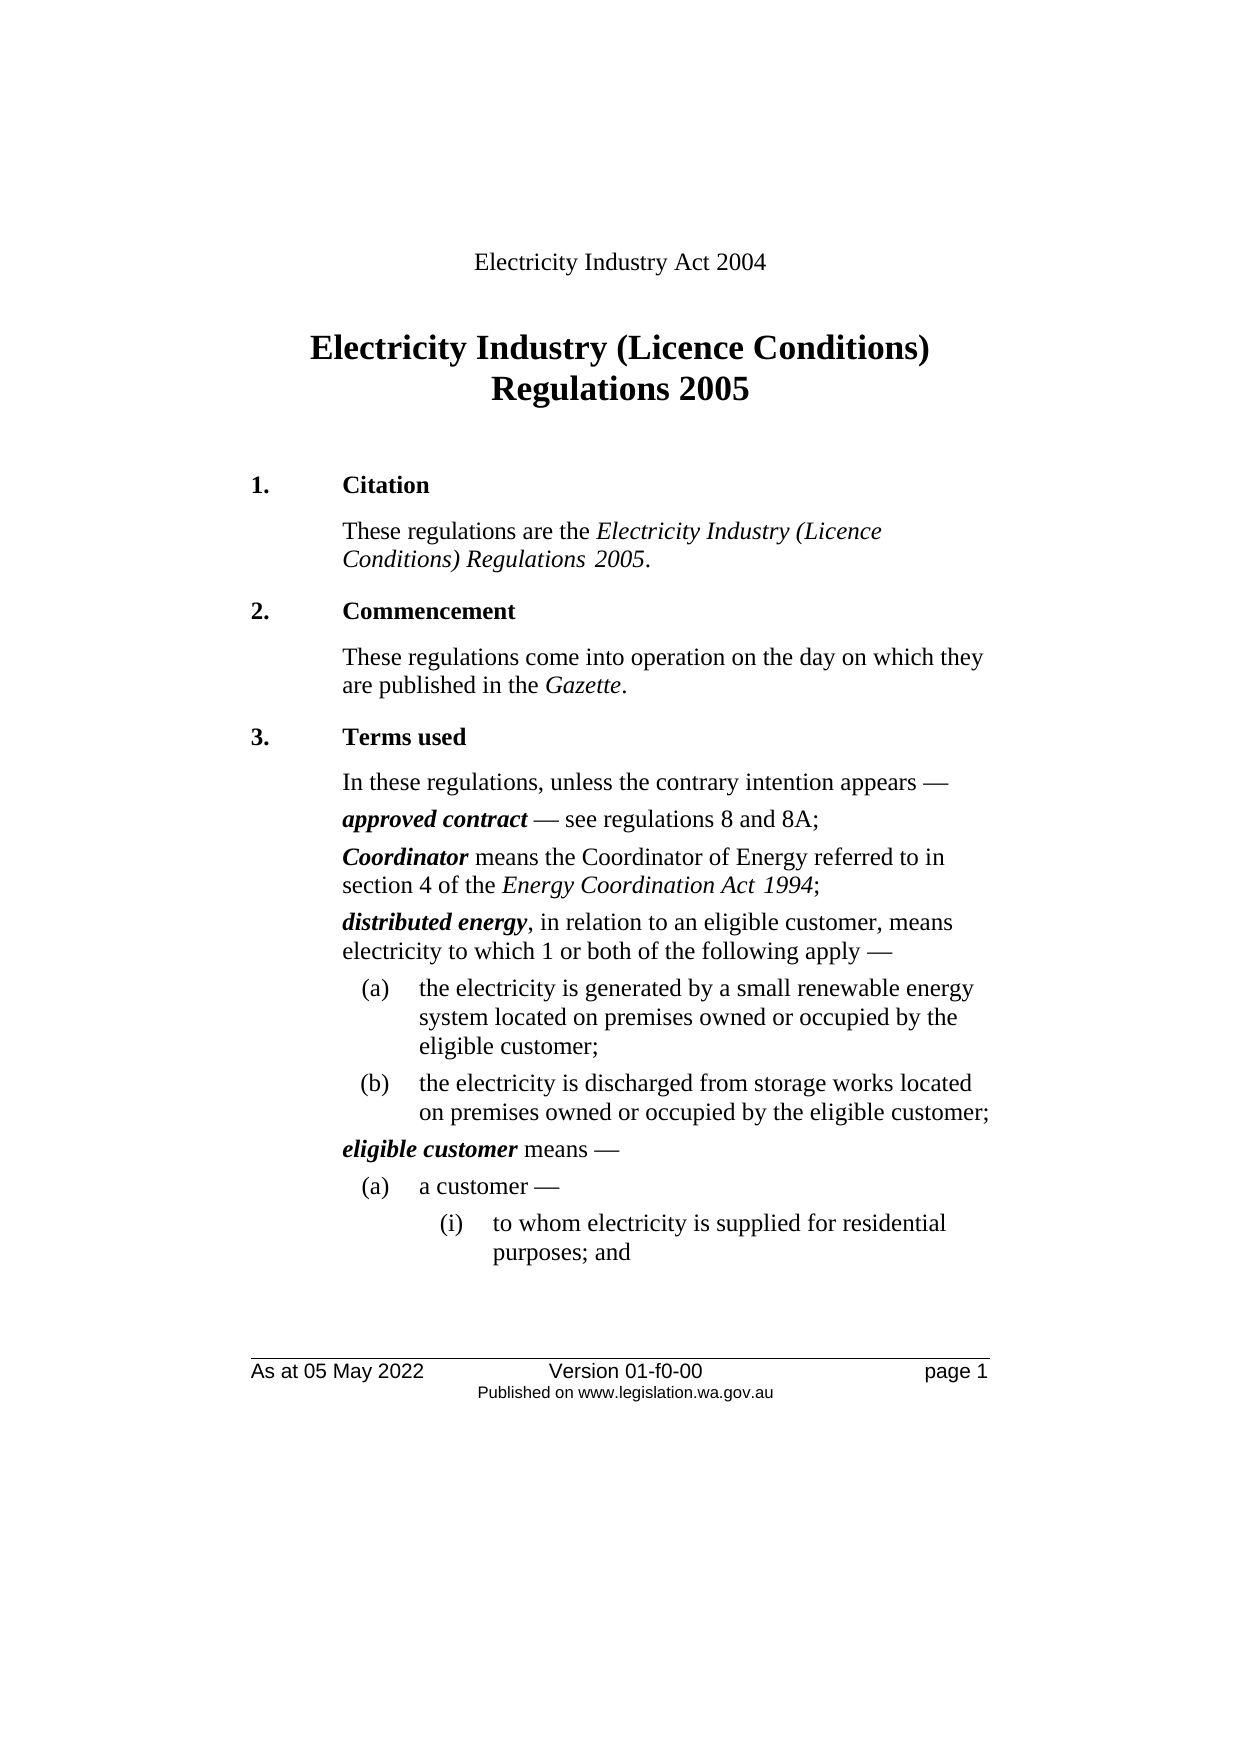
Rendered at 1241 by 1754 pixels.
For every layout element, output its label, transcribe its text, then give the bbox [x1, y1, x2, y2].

text In these regulations, unless the contrary intention appears — [251, 767, 990, 796]
subtitle 3. Terms used [251, 722, 990, 751]
text (i) to whom electricity is supplied for residential purposes; and [251, 1208, 990, 1265]
text These regulations are the Electricity Industry (Licence Conditions) Regulations 2005. [251, 516, 990, 573]
subtitle 1. Citation [251, 470, 990, 499]
text These regulations come into operation on the day on which they are published in the Gazette. [251, 642, 990, 699]
text (b) the electricity is discharged from storage works located on premises owned or occupied by the eligible customer; [251, 1068, 990, 1125]
text approved contract — see regulations 8 and 8A; [251, 804, 990, 833]
text Coordinator means the Coordinator of Energy referred to in section 4 of the Energy Coordination Act 1994; [251, 842, 990, 899]
text Electricity Industry Act 2004 [251, 247, 990, 276]
text eligible customer means — [251, 1134, 990, 1162]
text Electricity Industry (Licence Conditions) Regulations 2005 [251, 326, 990, 408]
subtitle 2. Commencement [251, 596, 990, 625]
text (a) a customer — [251, 1171, 990, 1199]
text (a) the electricity is generated by a small renewable energy system located on premises owned or occupied by the eligible customer; [251, 973, 990, 1059]
text distributed energy, in relation to an eligible customer, means electricity to which 1 or both of the following apply — [251, 907, 990, 965]
